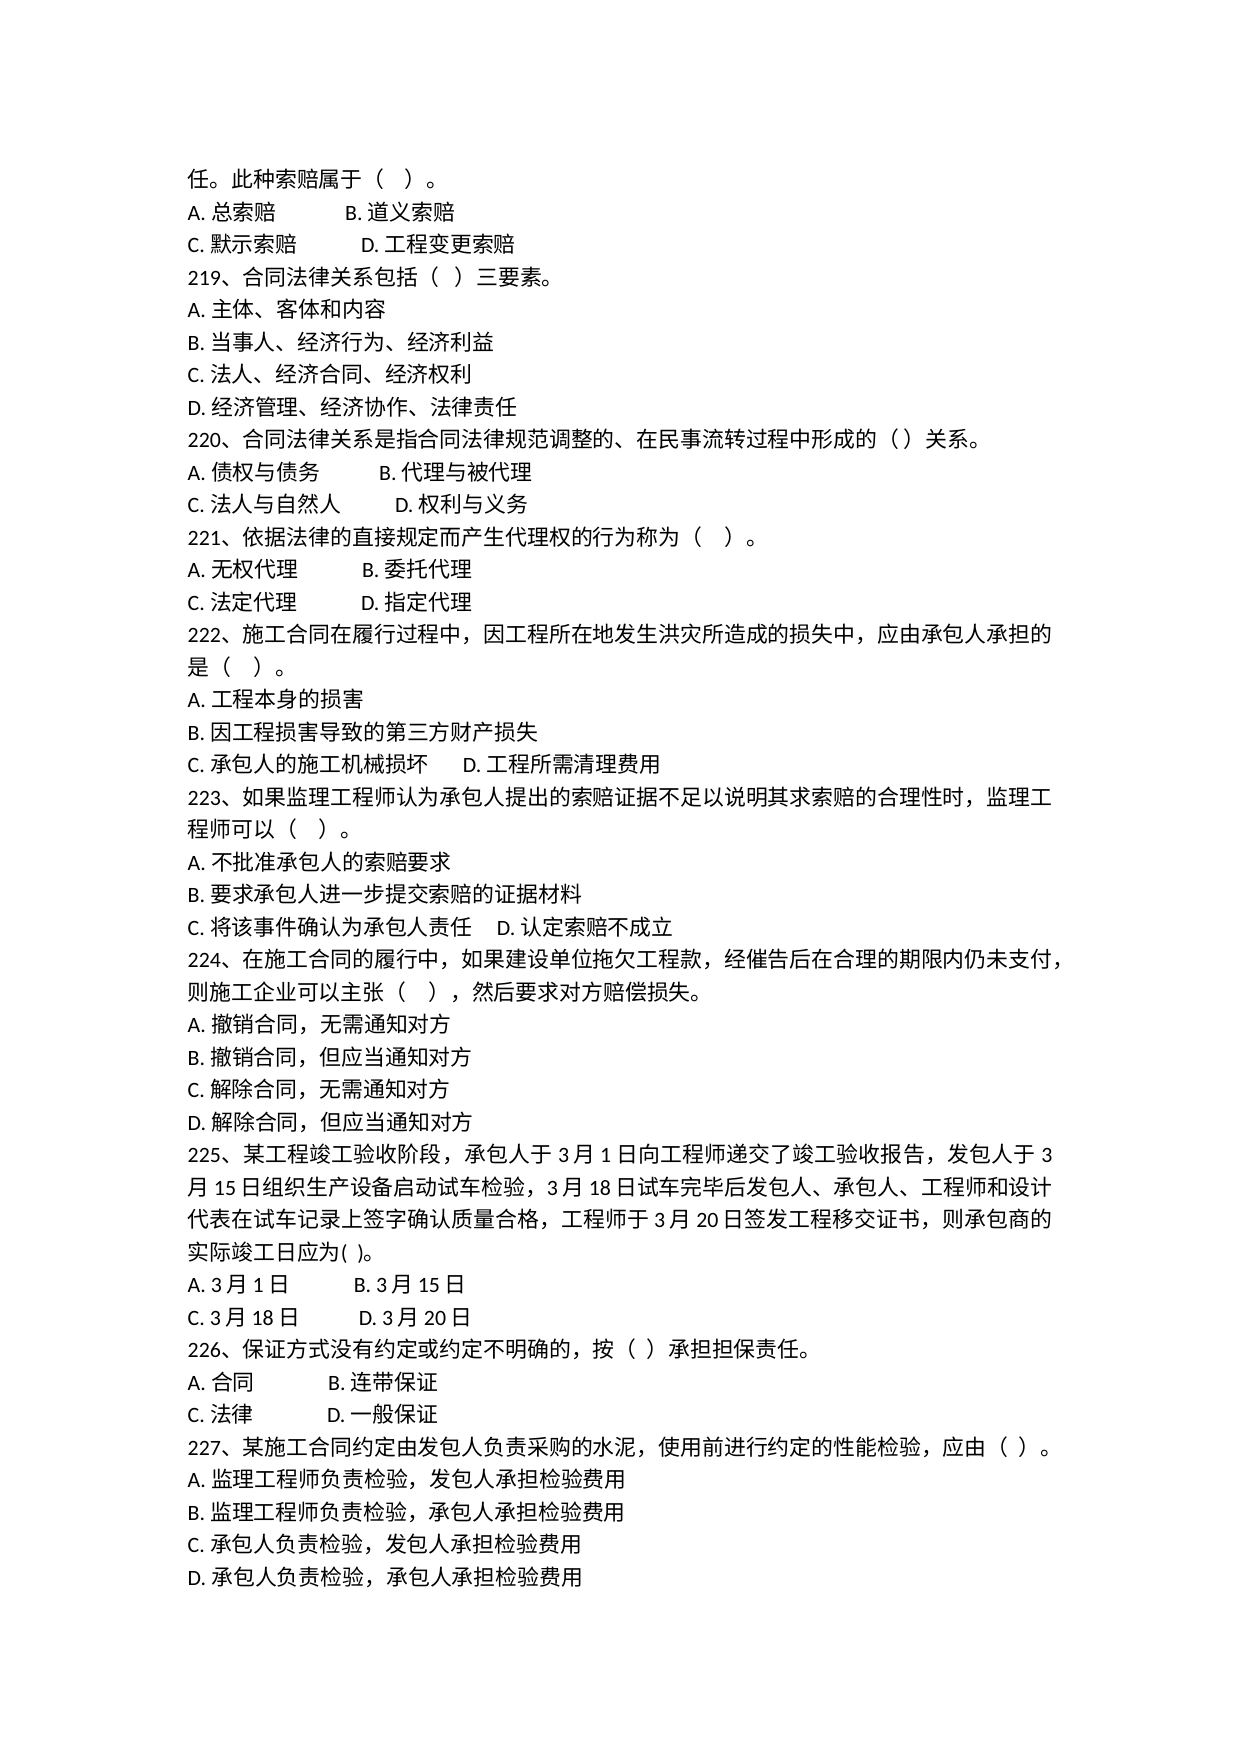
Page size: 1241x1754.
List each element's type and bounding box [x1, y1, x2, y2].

text [187, 162, 1053, 1592]
